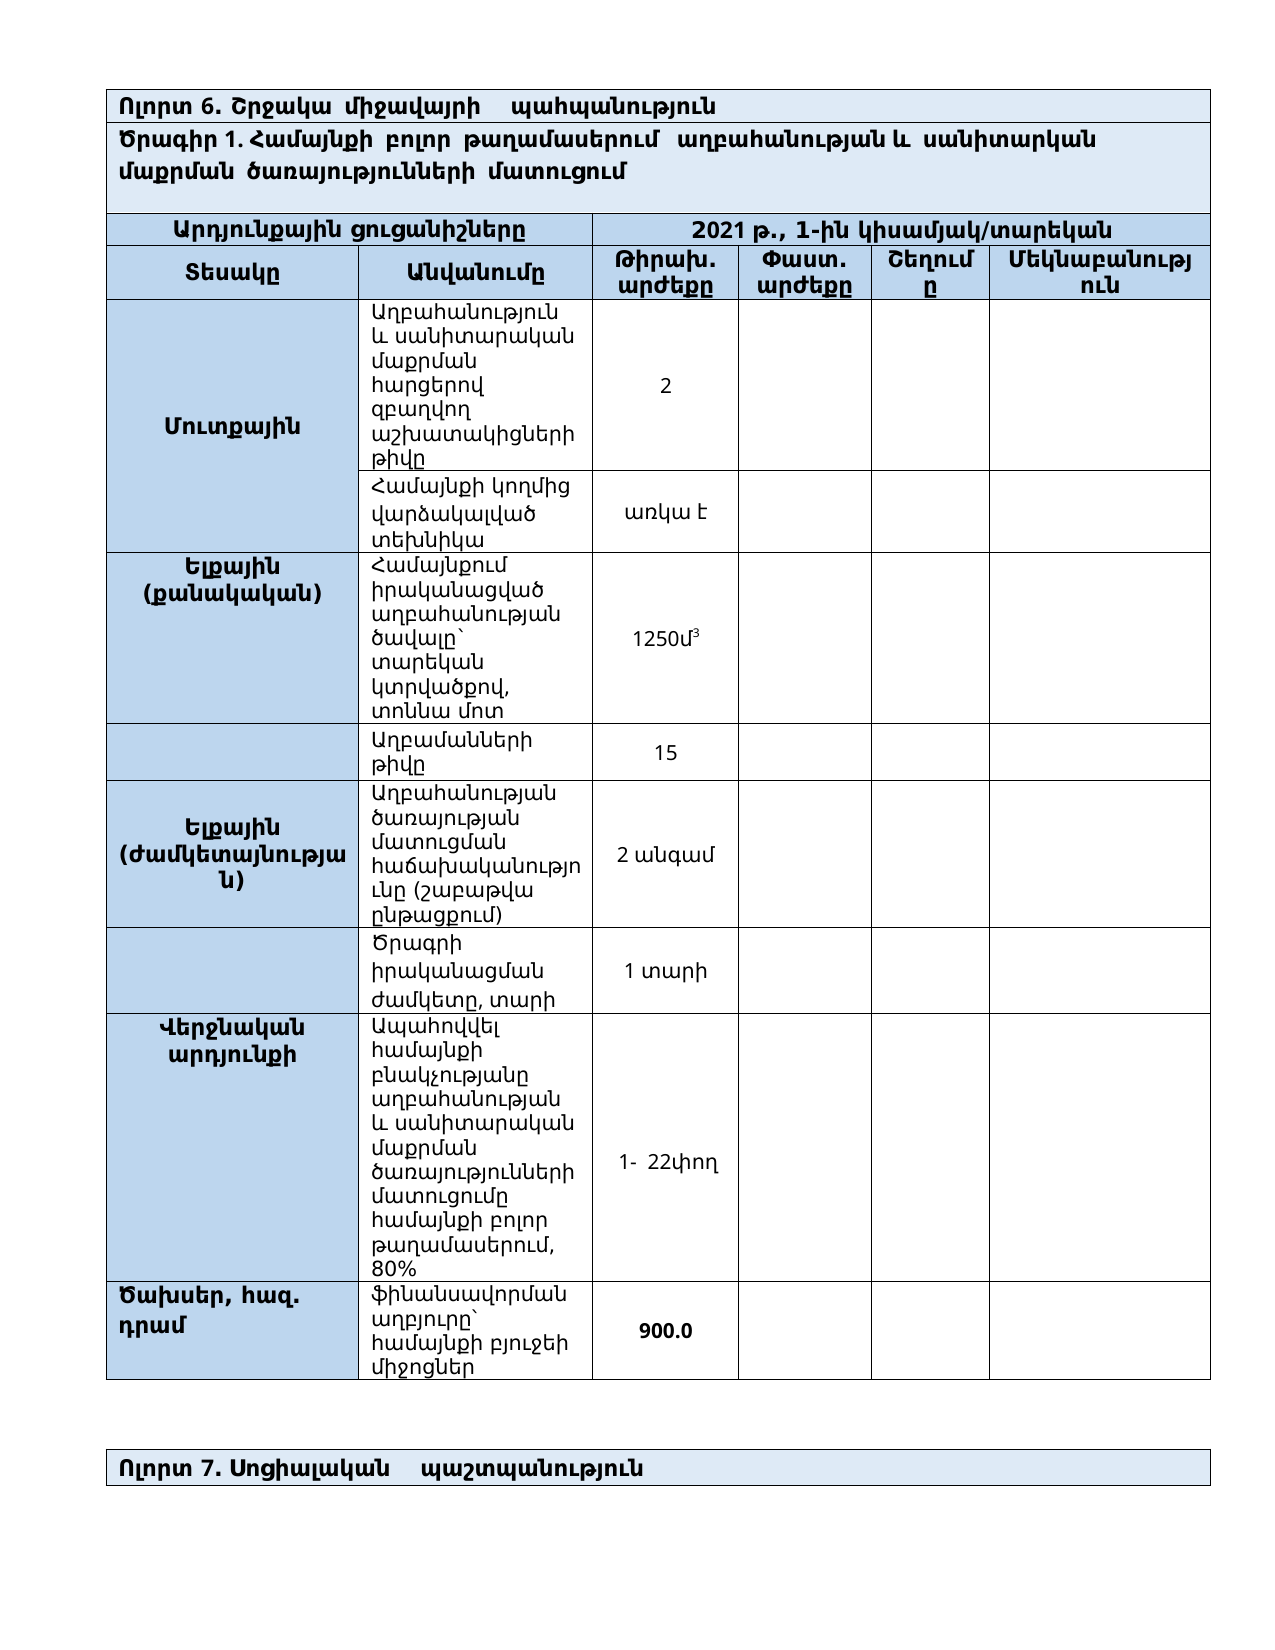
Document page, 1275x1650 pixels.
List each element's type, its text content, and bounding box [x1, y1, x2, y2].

table_cell Աղբամանների թիվը [359, 724, 592, 780]
table_cell [872, 781, 989, 927]
table_cell Մուտքային [107, 300, 358, 552]
table_cell [990, 300, 1210, 470]
table_cell [990, 1282, 1210, 1379]
table_cell [990, 553, 1210, 723]
table_cell [990, 928, 1210, 1013]
table_cell [990, 781, 1210, 927]
table_cell Շեղումը [872, 246, 989, 299]
table_cell 900.0 [593, 1282, 738, 1379]
table_cell Մեկնաբանություն [990, 246, 1210, 299]
table_cell Ելքային (քանակական) [107, 553, 358, 723]
table_cell 1 տարի [593, 928, 738, 1013]
table_cell [872, 1282, 989, 1379]
table_cell [990, 471, 1210, 552]
table_cell [872, 724, 989, 780]
table_cell 15 [593, 724, 738, 780]
table_cell [739, 928, 871, 1013]
table_cell Տեսակը [107, 246, 358, 299]
table_cell Արդյունքային ցուցանիշները [107, 214, 592, 245]
table_cell Համայնքի կողմից վարձակալված տեխնիկա [359, 471, 592, 552]
table_cell 2 [593, 300, 738, 470]
table_cell [872, 300, 989, 470]
table_cell Ծրագրի իրականացման ժամկետը, տարի [359, 928, 592, 1013]
table_cell [872, 928, 989, 1013]
table_cell Անվանումը [359, 246, 592, 299]
table_cell Աղբահանություն և սանիտարական մաքրման հարցերով զբաղվող աշխատակիցների թիվը [359, 300, 592, 470]
table_cell 2 անգամ [593, 781, 738, 927]
table_cell [872, 553, 989, 723]
table_cell [739, 1282, 871, 1379]
table_header Ոլորտ 6. Շրջակա միջավայրի պահպանություն [107, 90, 1210, 122]
table_cell [990, 1014, 1210, 1281]
table_cell Թիրախ. արժեքը [593, 246, 738, 299]
table_cell 1250մ3 [593, 553, 738, 723]
table_cell [107, 724, 358, 780]
table_cell [739, 471, 871, 552]
table_cell Ելքային (ժամկետայնության) [107, 781, 358, 927]
table_cell ֆինանսավորման աղբյուրը՝ համայնքի բյուջեի միջոցներ [359, 1282, 592, 1379]
table_cell [872, 1014, 989, 1281]
table_cell առկա է [593, 471, 738, 552]
table_cell Վերջնական արդյունքի [107, 1014, 358, 1281]
table_cell [739, 1014, 871, 1281]
table_cell 2021 թ., 1-ին կիսամյակ/տարեկան [593, 214, 1210, 245]
table_cell [872, 471, 989, 552]
table_cell [739, 553, 871, 723]
table_cell [990, 724, 1210, 780]
table_cell [739, 781, 871, 927]
table_cell Աղբահանության ծառայության մատուցման հաճախականությունը (շաբաթվա ընթացքում) [359, 781, 592, 927]
table_cell 1- 22փող [593, 1014, 738, 1281]
table_cell Համայնքում իրականացված աղբահանության ծավալը` տարեկան կտրվածքով, տոննա մոտ [359, 553, 592, 723]
table_cell Ծրագիր 1. Համայնքի բոլոր թաղամասերում աղբահանության և սանիտարկան մաքրման ծառայությունների մատուցում [107, 123, 1210, 212]
table_cell [739, 724, 871, 780]
table_cell Ծախսեր, հազ. դրամ [107, 1282, 358, 1379]
table_cell Ապահովվել համայնքի բնակչությանը աղբահանության և սանիտարական մաքրման ծառայությունների մատուցումը համայնքի բոլոր թաղամասերում, 80% [359, 1014, 592, 1281]
table_cell Փաստ. արժեքը [739, 246, 871, 299]
table_header Ոլորտ 7. Սոցիալական պաշտպանություն [107, 1450, 1210, 1485]
table_cell [107, 928, 358, 1013]
table_cell [739, 300, 871, 470]
